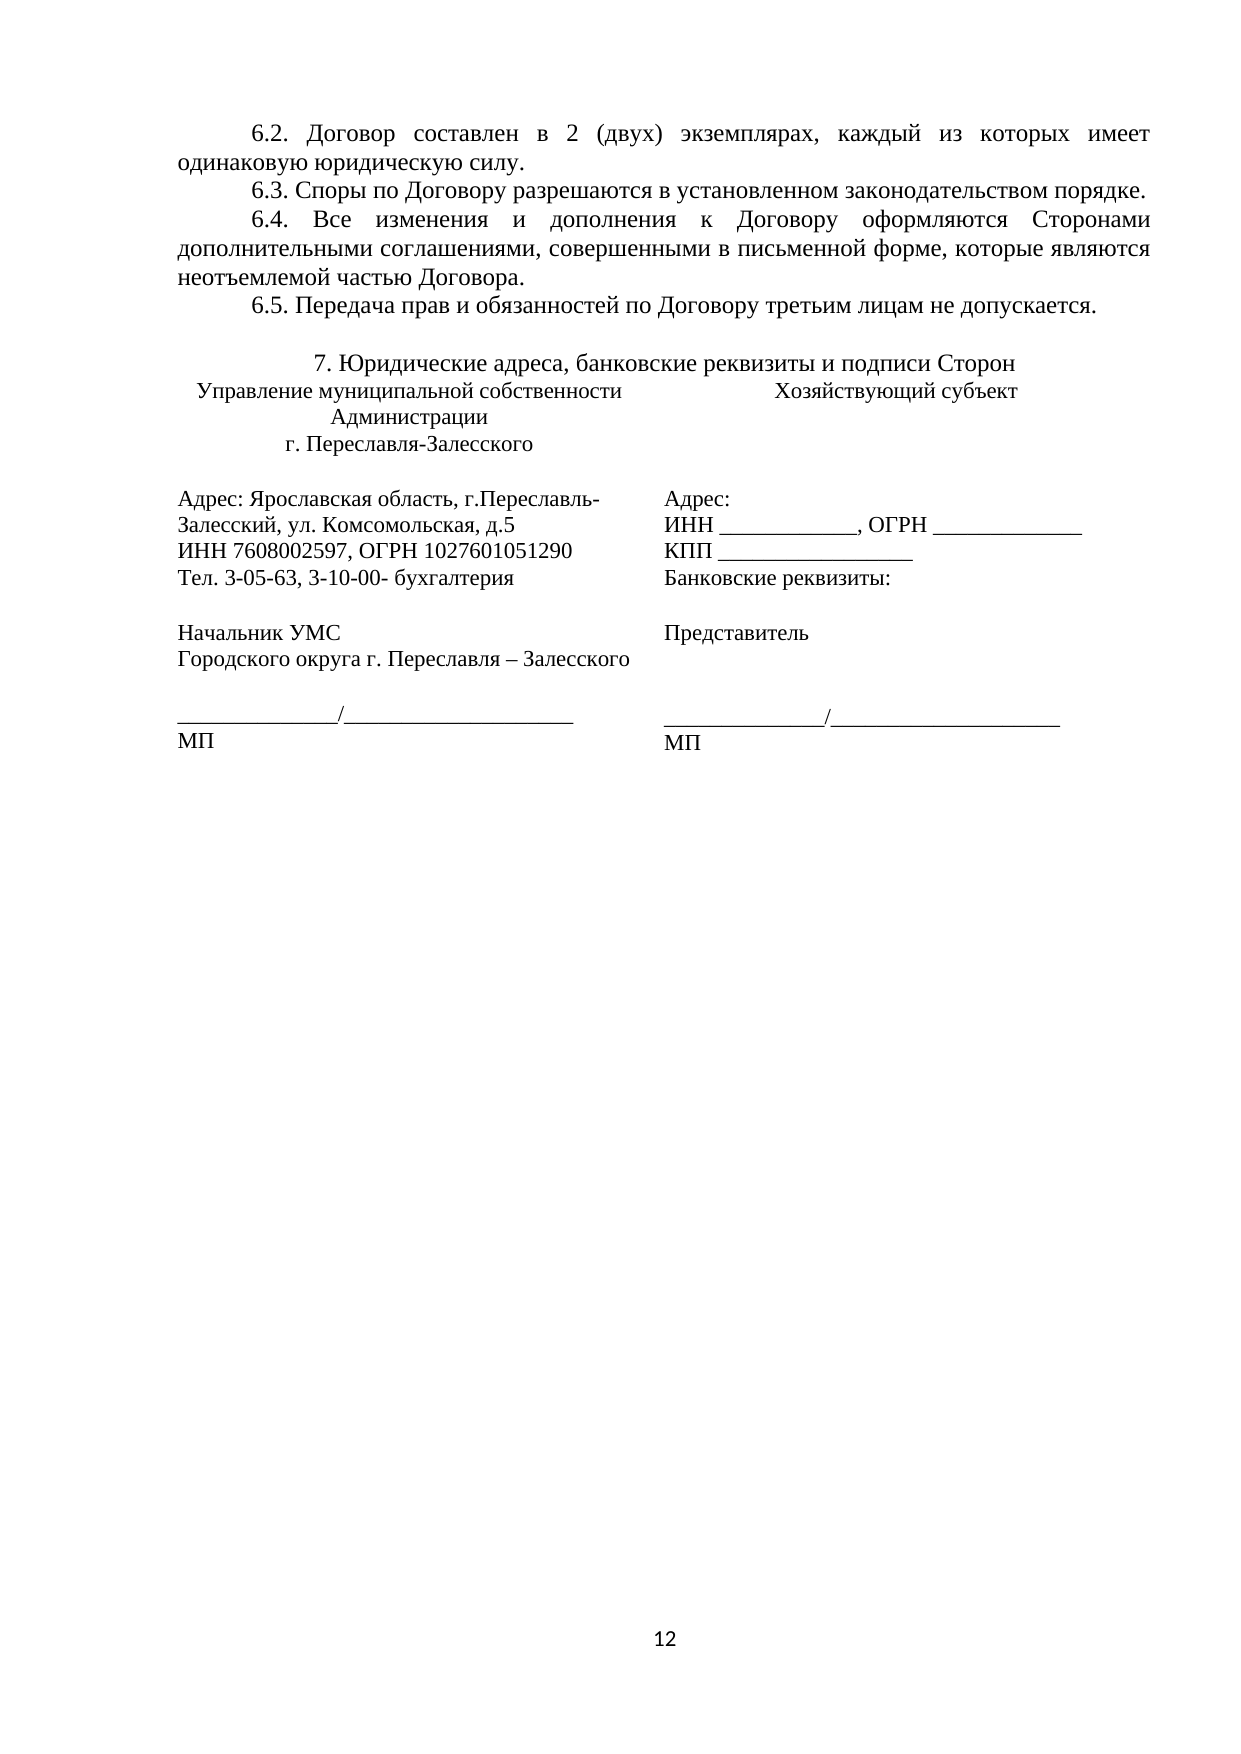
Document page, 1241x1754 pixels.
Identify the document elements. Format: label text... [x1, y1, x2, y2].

text 6.2. Договор составлен в 2 (двух) экземплярах, каждый из которых имеет одинаковую юридическую силу. [177, 118, 1152, 176]
table_cell Начальник УМС Городского округа г. Переславля – Залесского ______________/____________________ МП [166, 619, 653, 755]
text 6.5. Передача прав и обязанностей по Договору третьим лицам не допускается. [177, 291, 1152, 319]
text 7. Юридические адреса, банковские реквизиты и подписи Сторон [177, 348, 1152, 377]
table_cell Адрес: Ярославская область, г.Переславль-Залесский, ул. Комсомольская, д.5 ИНН 7608002597, ОГРН 1027601051290 Тел. 3-05-63, 3-10-00- бухгалтерия [166, 485, 653, 619]
text 6.3. Споры по Договору разрешаются в установленном законодательством порядке. [177, 176, 1152, 204]
text 6.4. Все изменения и дополнения к Договору оформляются Сторонами дополнительными соглашениями, совершенными в письменной форме, которые являются неотъемлемой частью Договора. [177, 204, 1152, 291]
table_cell Представитель ______________/____________________ МП [653, 619, 1139, 755]
table_header Управление муниципальной собственности Администрации г. Переславля-Залесского [166, 377, 653, 485]
table_header Хозяйствующий субъект [653, 377, 1139, 485]
table_cell Адрес: ИНН ____________, ОГРН _____________ КПП _________________ Банковские реквизиты: [653, 485, 1139, 619]
